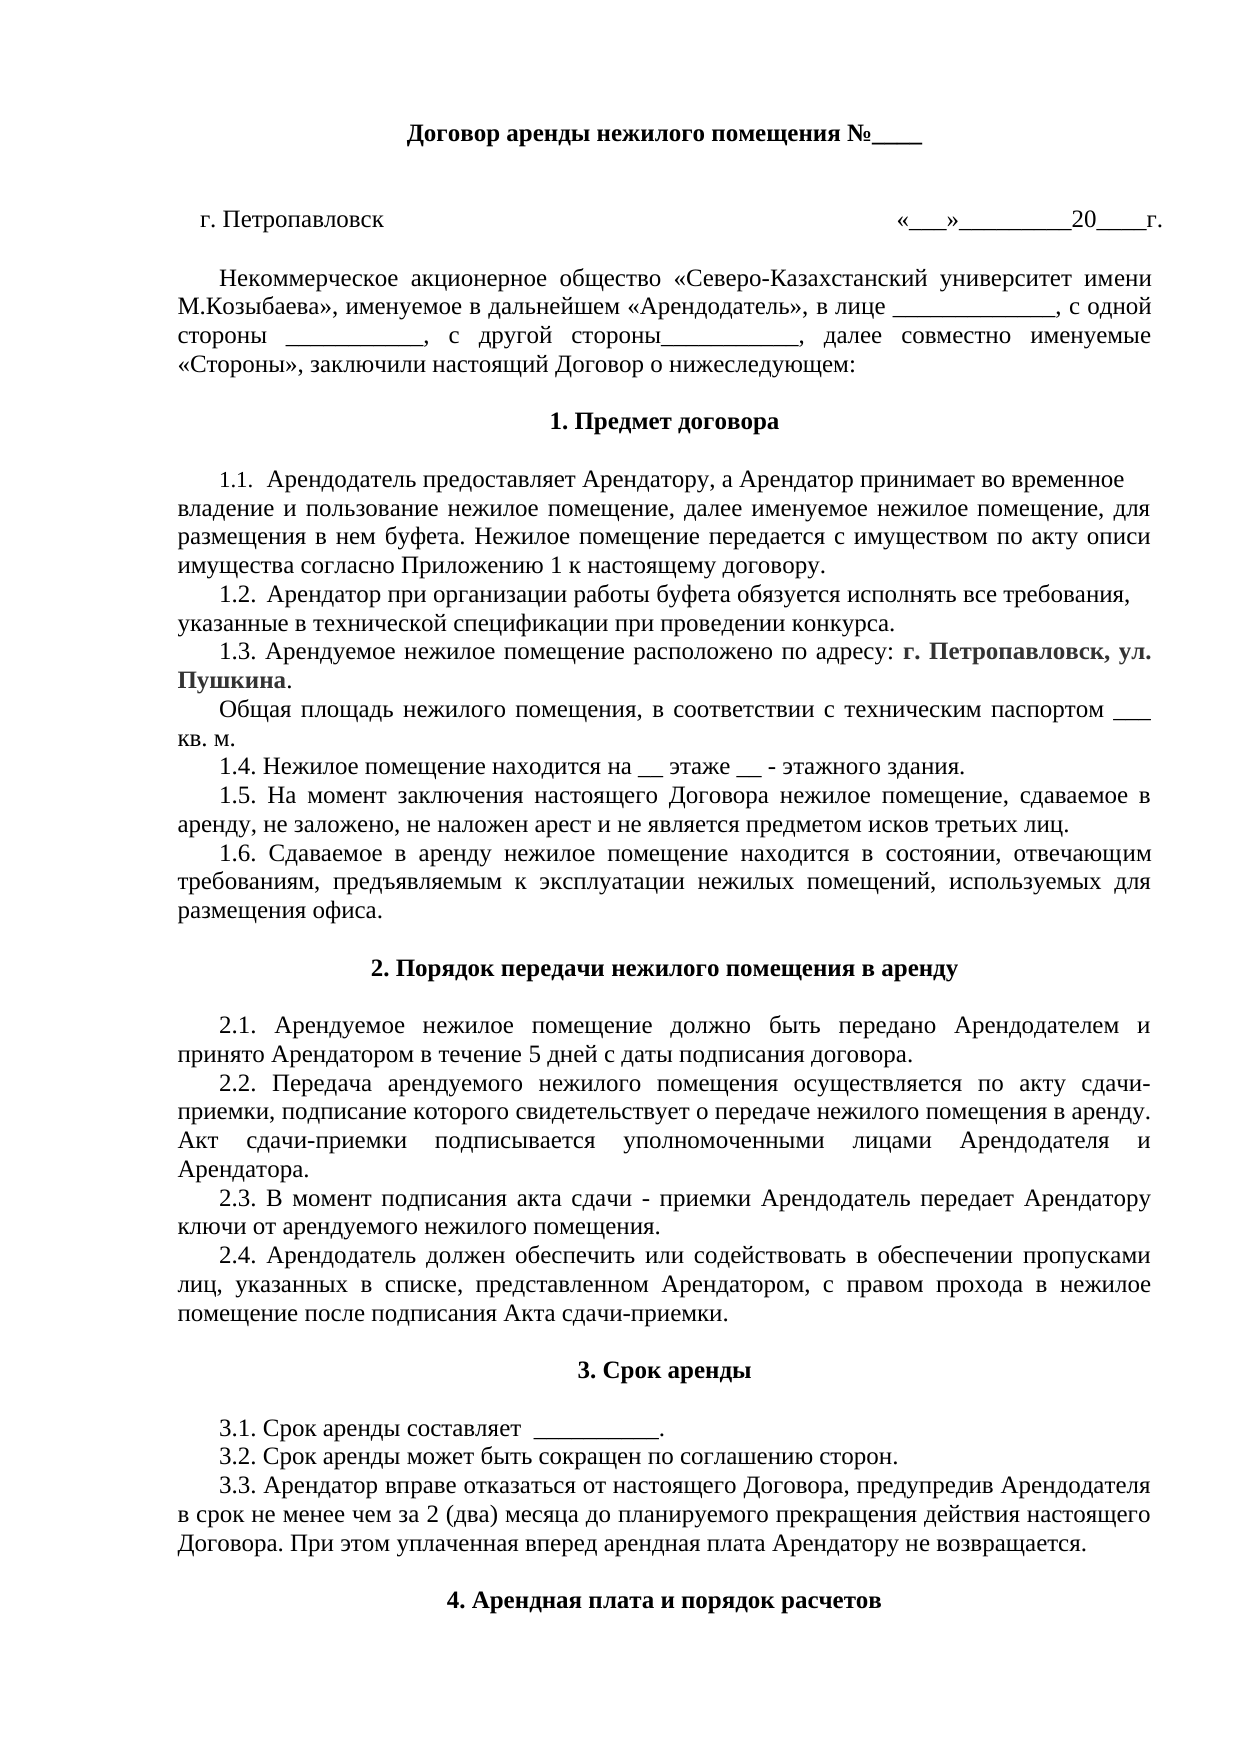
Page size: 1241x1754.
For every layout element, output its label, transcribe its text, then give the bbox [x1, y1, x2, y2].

text 1.5. На момент заключения настоящего Договора нежилое помещение, сдаваемое в аренду, не заложено, не наложен арест и не является предметом исков третьих лиц. [177, 780, 1152, 838]
text 1.3. Арендуемое нежилое помещение расположено по адресу: г. Петропавловск, ул. Пушкина. [177, 636, 1152, 694]
text указанные в технической спецификации при проведении конкурса. [177, 608, 1152, 636]
table_header г. Петропавловск [189, 204, 646, 234]
text 3.1. Срок аренды составляет __________. [177, 1413, 1152, 1441]
text 2.2. Передача арендуемого нежилого помещения осуществляется по акту сдачи-приемки, подписание которого свидетельствует о передаче нежилого помещения в аренду. Акт сдачи-приемки подписывается уполномоченными лицами Арендодателя и Арендатора. [177, 1068, 1152, 1183]
text 2. Порядок передачи нежилого помещения в аренду [177, 924, 1152, 981]
text Общая площадь нежилого помещения, в соответствии с техническим паспортом ___ кв. м. [177, 694, 1152, 751]
list Арендодатель предоставляет Арендатору, а Арендатор принимает во временное [219, 464, 1152, 493]
list Арендатор при организации работы буфета обязуется исполнять все требования, [219, 579, 1152, 608]
text 1.6. Сдаваемое в аренду нежилое помещение находится в состоянии, отвечающим требованиям, предъявляемым к эксплуатации нежилых помещений, используемых для размещения офиса. [177, 838, 1152, 924]
text 1. Предмет договора [177, 378, 1152, 435]
text 3. Срок аренды [177, 1326, 1152, 1384]
text 2.4. Арендодатель должен обеспечить или содействовать в обеспечении пропусками лиц, указанных в списке, представленном Арендатором, с правом прохода в нежилое помещение после подписания Акта сдачи-приемки. [177, 1240, 1152, 1326]
text 2.3. В момент подписания акта сдачи - приемки Арендодатель передает Арендатору ключи от арендуемого нежилого помещения. [177, 1183, 1152, 1240]
text Договор аренды нежилого помещения №____ [177, 118, 1152, 176]
text 3.2. Срок аренды может быть сокращен по соглашению сторон. [177, 1441, 1152, 1470]
text Некоммерческое акционерное общество «Северо-Казахстанский университет имени М.Козыбаева», именуемое в дальнейшем «Арендодатель», в лице _____________, с одной стороны ___________, с другой стороны___________, далее совместно именуемые «Стороны», заключили настоящий Договор о нижеследующем: [177, 263, 1152, 378]
text 4. Арендная плата и порядок расчетов [177, 1556, 1152, 1614]
text 3.3. Арендатор вправе отказаться от настоящего Договора, предупредив Арендодателя в срок не менее чем за 2 (два) месяца до планируемого прекращения действия настоящего Договора. При этом уплаченная вперед арендная плата Арендатору не возвращается. [177, 1470, 1152, 1556]
text 1.4. Нежилое помещение находится на __ этаже __ - этажного здания. [177, 751, 1152, 780]
text владение и пользование нежилое помещение, далее именуемое нежилое помещение, для размещения в нем буфета. Нежилое помещение передается с имуществом по акту описи имущества согласно Приложению 1 к настоящему договору. [177, 493, 1152, 579]
table_header «___»_________20____г. [646, 204, 1174, 234]
text 2.1. Арендуемое нежилое помещение должно быть передано Арендодателем и принято Арендатором в течение 5 дней с даты подписания договора. [177, 1010, 1152, 1068]
